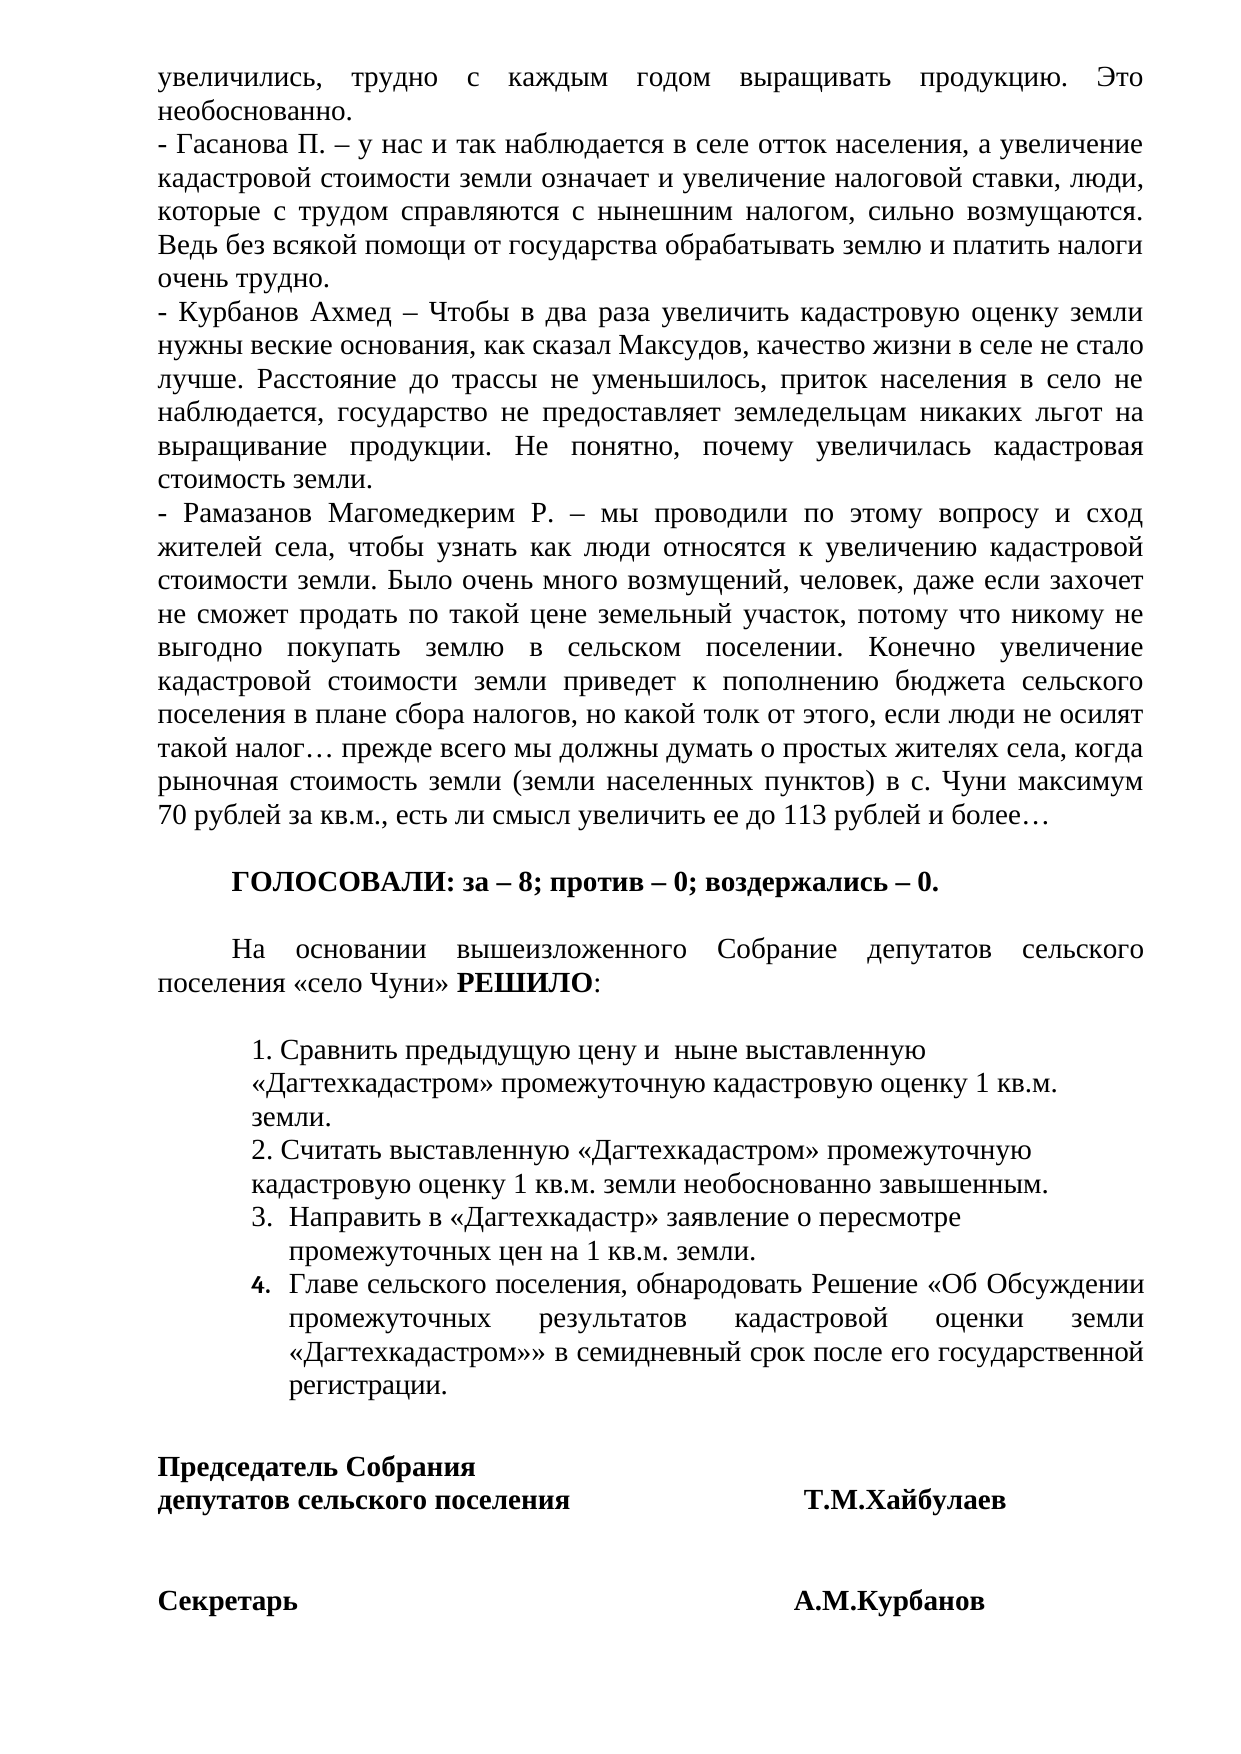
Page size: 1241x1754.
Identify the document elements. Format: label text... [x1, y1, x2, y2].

text - Гасанова П. – у нас и так наблюдается в селе отток населения, а увеличение кадастровой стоимости земли означает и увеличение налоговой ставки, люди, которые с трудом справляются с нынешним налогом, сильно возмущаются. Ведь без всякой помощи от государства обрабатывать землю и платить налоги очень трудно. [157, 126, 1145, 294]
text Председатель Собрания [157, 1449, 1145, 1482]
text - Курбанов Ахмед – Чтобы в два раза увеличить кадастровую оценку земли нужны веские основания, как сказал Максудов, качество жизни в селе не стало лучше. Расстояние до трассы не уменьшилось, приток населения в село не наблюдается, государство не предоставляет земледельцам никаких льгот на выращивание продукции. Не понятно, почему увеличилась кадастровая стоимость земли. [157, 294, 1145, 495]
text Секретарь А.М.Курбанов [157, 1583, 1145, 1617]
text - Рамазанов Магомедкерим Р. – мы проводили по этому вопросу и сход жителей села, чтобы узнать как люди относятся к увеличению кадастровой стоимости земли. Было очень много возмущений, человек, даже если захочет не сможет продать по такой цене земельный участок, потому что никому не выгодно покупать землю в сельском поселении. Конечно увеличение кадастровой стоимости земли приведет к пополнению бюджета сельского поселения в плане сбора налогов, но какой толк от этого, если люди не осилят такой налог… прежде всего мы должны думать о простых жителях села, когда рыночная стоимость земли (земли населенных пунктов) в с. Чуни максимум 70 рублей за кв.м., есть ли смысл увеличить ее до 113 рублей и более… [157, 495, 1145, 831]
text На основании вышеизложенного Собрание депутатов сельского поселения «село Чуни» РЕШИЛО: [157, 931, 1145, 998]
list Направить в «Дагтехкадастр» заявление о пересмотре промежуточных цен на 1 кв.м. земли. [251, 1199, 1145, 1267]
text 2. Считать выставленную «Дагтехкадастром» промежуточную кадастровую оценку 1 кв.м. земли необоснованно завышенным. [251, 1132, 1145, 1199]
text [157, 59, 1145, 126]
text 1. Сравнить предыдущую цену и ныне выставленную «Дагтехкадастром» промежуточную кадастровую оценку 1 кв.м. земли. [251, 1032, 1145, 1132]
text ГОЛОСОВАЛИ: за – 8; против – 0; воздержались – 0. [157, 864, 1145, 898]
list Главе сельского поселения, обнародовать Решение «Об Обсуждении промежуточных результатов кадастровой оценки земли «Дагтехкадастром»» в семидневный срок после его государственной регистрации. [251, 1267, 1145, 1401]
text депутатов сельского поселения Т.М.Хайбулаев [157, 1482, 1145, 1516]
